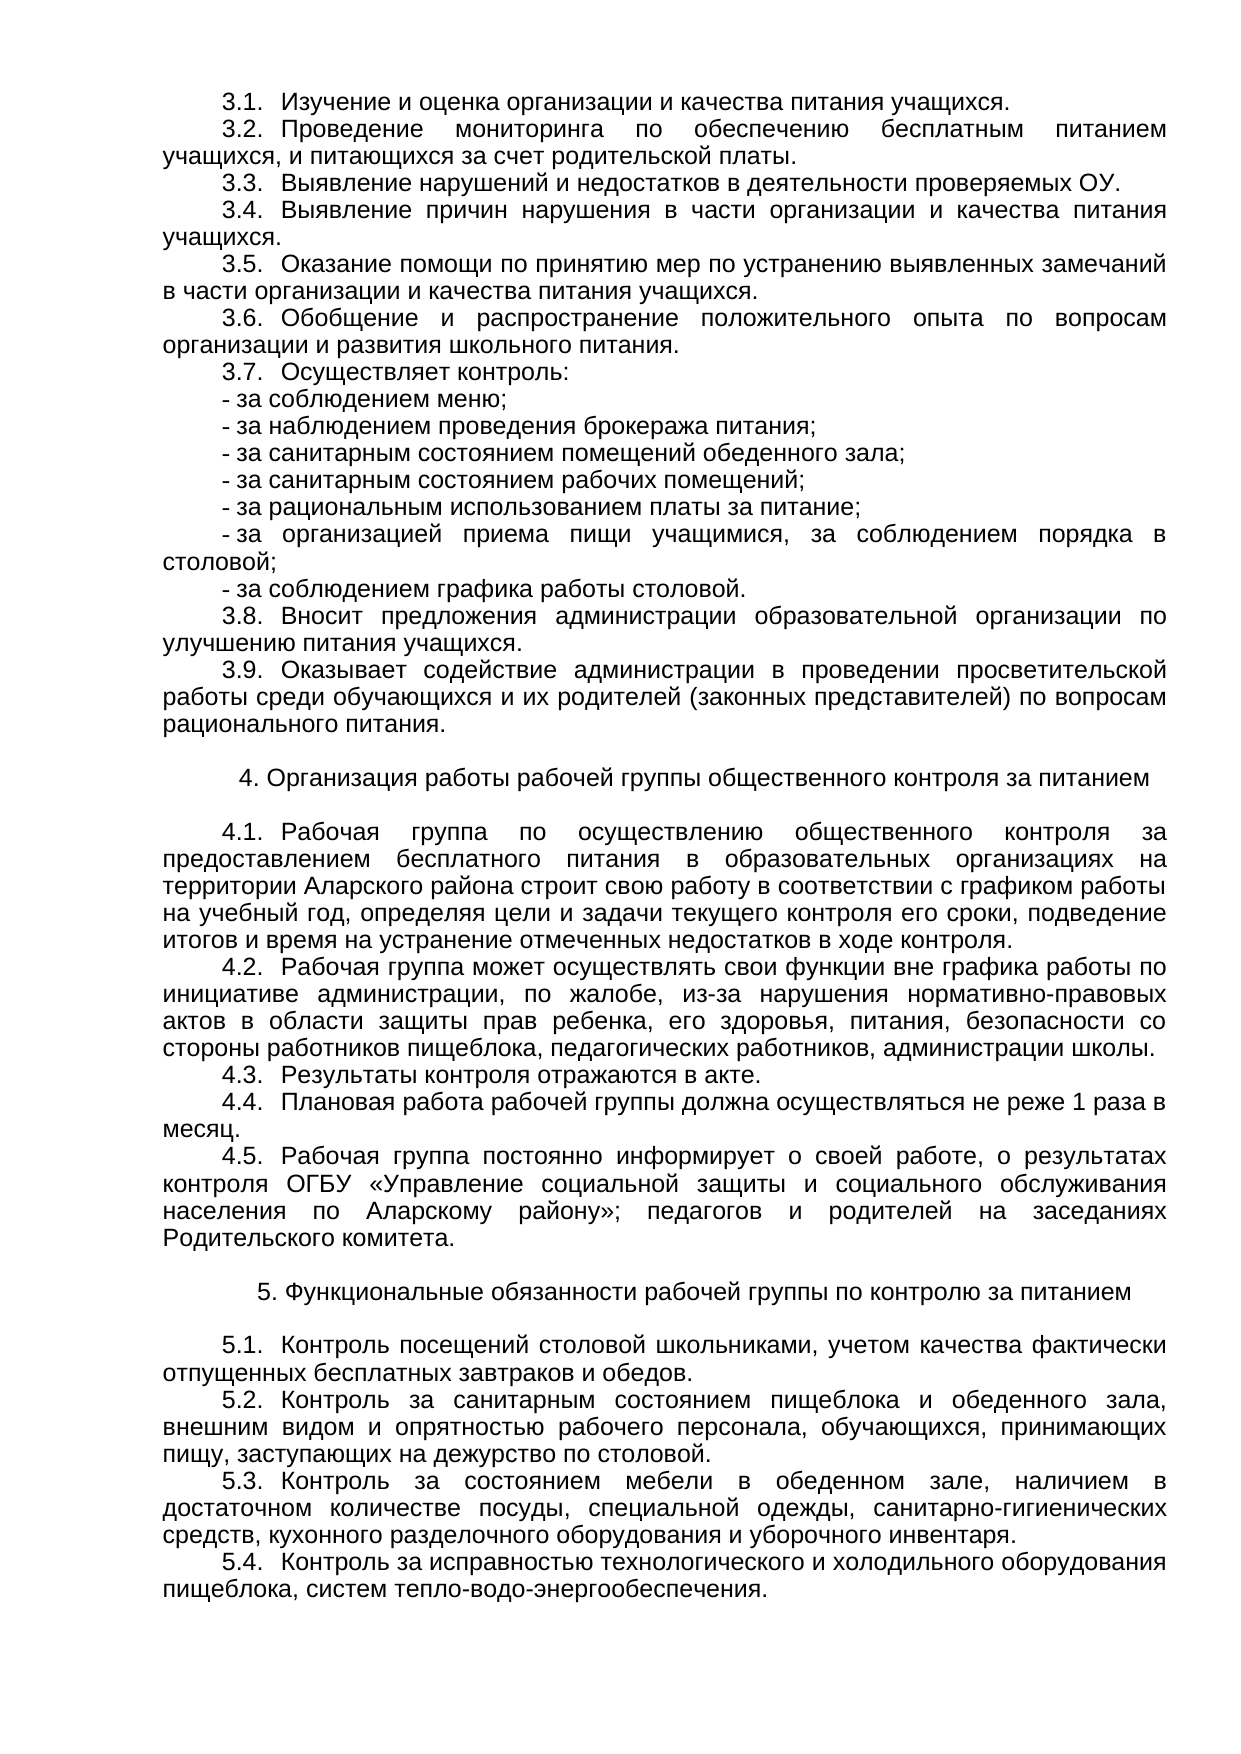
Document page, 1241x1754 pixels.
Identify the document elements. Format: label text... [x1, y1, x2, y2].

text 4. Организация работы рабочей группы общественного контроля за питанием [162, 765, 1168, 792]
list Выявление нарушений и недостатков в деятельности проверяемых ОУ. [162, 170, 1168, 197]
list Обобщение и распространение положительного опыта по вопросам организации и развития школьного питания. [162, 305, 1168, 359]
list Контроль посещений столовой школьниками, учетом качества фактически отпущенных бесплатных завтраков и обедов. [162, 1332, 1168, 1386]
list Проведение мониторинга по обеспечению бесплатным питанием учащихся, и питающихся за счет родительской платы. [162, 116, 1168, 170]
list Вносит предложения администрации образовательной организации по улучшению питания учащихся. [162, 602, 1168, 657]
list Результаты контроля отражаются в акте. [162, 1062, 1168, 1089]
list Выявление причин нарушения в части организации и качества питания учащихся. [162, 197, 1168, 251]
list Осуществляет контроль: [162, 359, 1168, 386]
list за рациональным использованием платы за питание; [162, 494, 1168, 521]
list за организацией приема пищи учащимися, за соблюдением порядка в столовой; [162, 521, 1168, 575]
list Контроль за состоянием мебели в обеденном зале, наличием в достаточном количестве посуды, специальной одежды, санитарно-гигиенических средств, кухонного разделочного оборудования и уборочного инвентаря. [162, 1468, 1168, 1549]
list Контроль за санитарным состоянием пищеблока и обеденного зала, внешним видом и опрятностью рабочего персонала, обучающихся, принимающих пищу, заступающих на дежурство по столовой. [162, 1386, 1168, 1468]
list Плановая работа рабочей группы должна осуществляться не реже 1 раза в месяц. [162, 1089, 1168, 1143]
list за соблюдением графика работы столовой. [162, 575, 1168, 602]
list за санитарным состоянием рабочих помещений; [162, 467, 1168, 494]
list Рабочая группа может осуществлять свои функции вне графика работы по инициативе администрации, по жалобе, из-за нарушения нормативно-правовых актов в области защиты прав ребенка, его здоровья, питания, безопасности со стороны работников пищеблока, педагогических работников, администрации школы. [162, 954, 1168, 1062]
list Рабочая группа постоянно информирует о своей работе, о результатах контроля ОГБУ «Управление социальной защиты и социального обслуживания населения по Аларскому району»; педагогов и родителей на заседаниях Родительского комитета. [162, 1143, 1168, 1251]
list Контроль за исправностью технологического и холодильного оборудования пищеблока, систем тепло-водо-энергообеспечения. [162, 1549, 1168, 1603]
list Оказание помощи по принятию мер по устранению выявленных замечаний в части организации и качества питания учащихся. [162, 251, 1168, 305]
list Изучение и оценка организации и качества питания учащихся. [162, 89, 1168, 116]
list за санитарным состоянием помещений обеденного зала; [162, 440, 1168, 467]
list Оказывает содействие администрации в проведении просветительской работы среди обучающихся и их родителей (законных представителей) по вопросам рационального питания. [162, 657, 1168, 738]
list Рабочая группа по осуществлению общественного контроля за предоставлением бесплатного питания в образовательных организациях на территории Аларского района строит свою работу в соответствии с графиком работы на учебный год, определяя цели и задачи текущего контроля его сроки, подведение итогов и время на устранение отмеченных недостатков в ходе контроля. [162, 819, 1168, 954]
list за наблюдением проведения брокеража питания; [162, 413, 1168, 440]
list за соблюдением меню; [162, 386, 1168, 413]
text 5. Функциональные обязанности рабочей группы по контролю за питанием [162, 1278, 1168, 1305]
